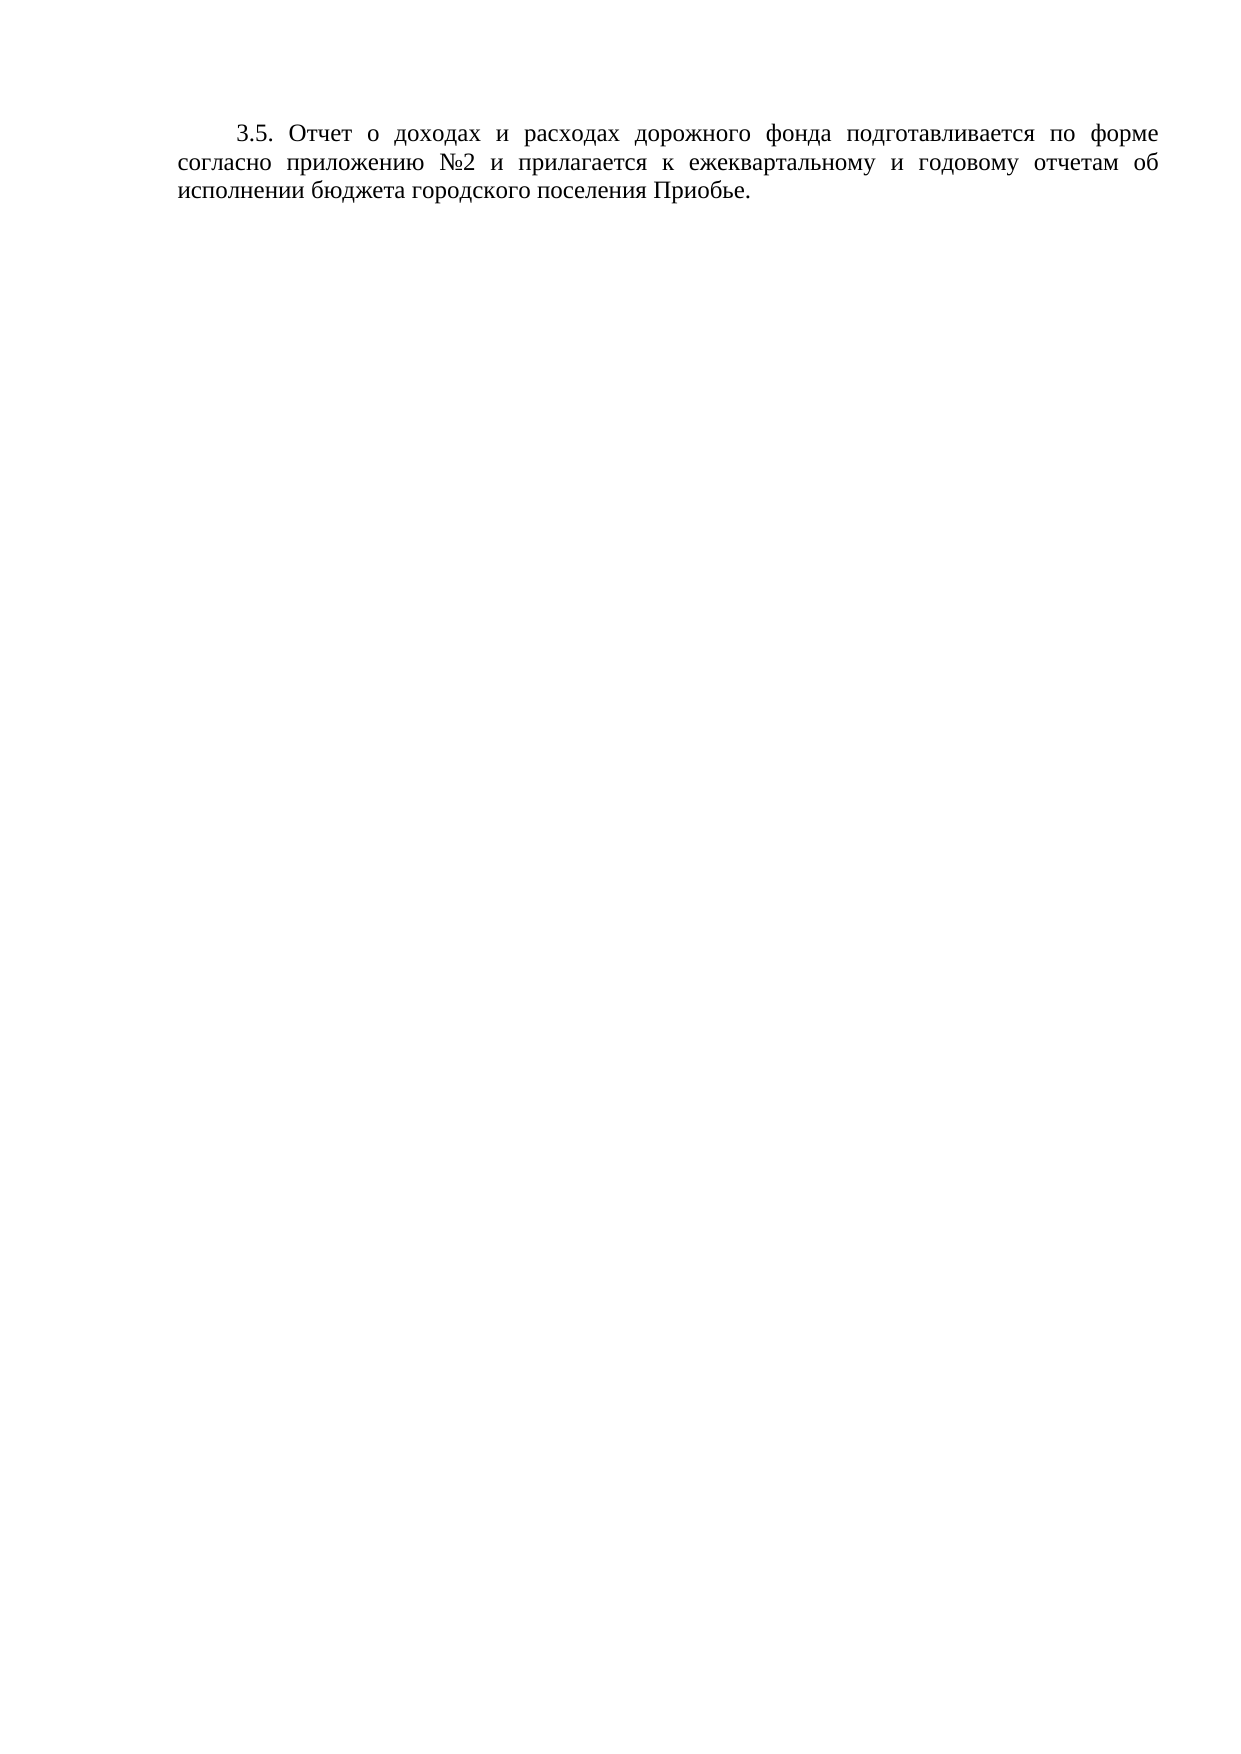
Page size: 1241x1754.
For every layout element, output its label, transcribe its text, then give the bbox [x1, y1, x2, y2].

text 3.5. Отчет о доходах и расходах дорожного фонда подготавливается по форме согласно приложению №2 и прилагается к ежеквартальному и годовому отчетам об исполнении бюджета городского поселения Приобье. [177, 118, 1160, 204]
